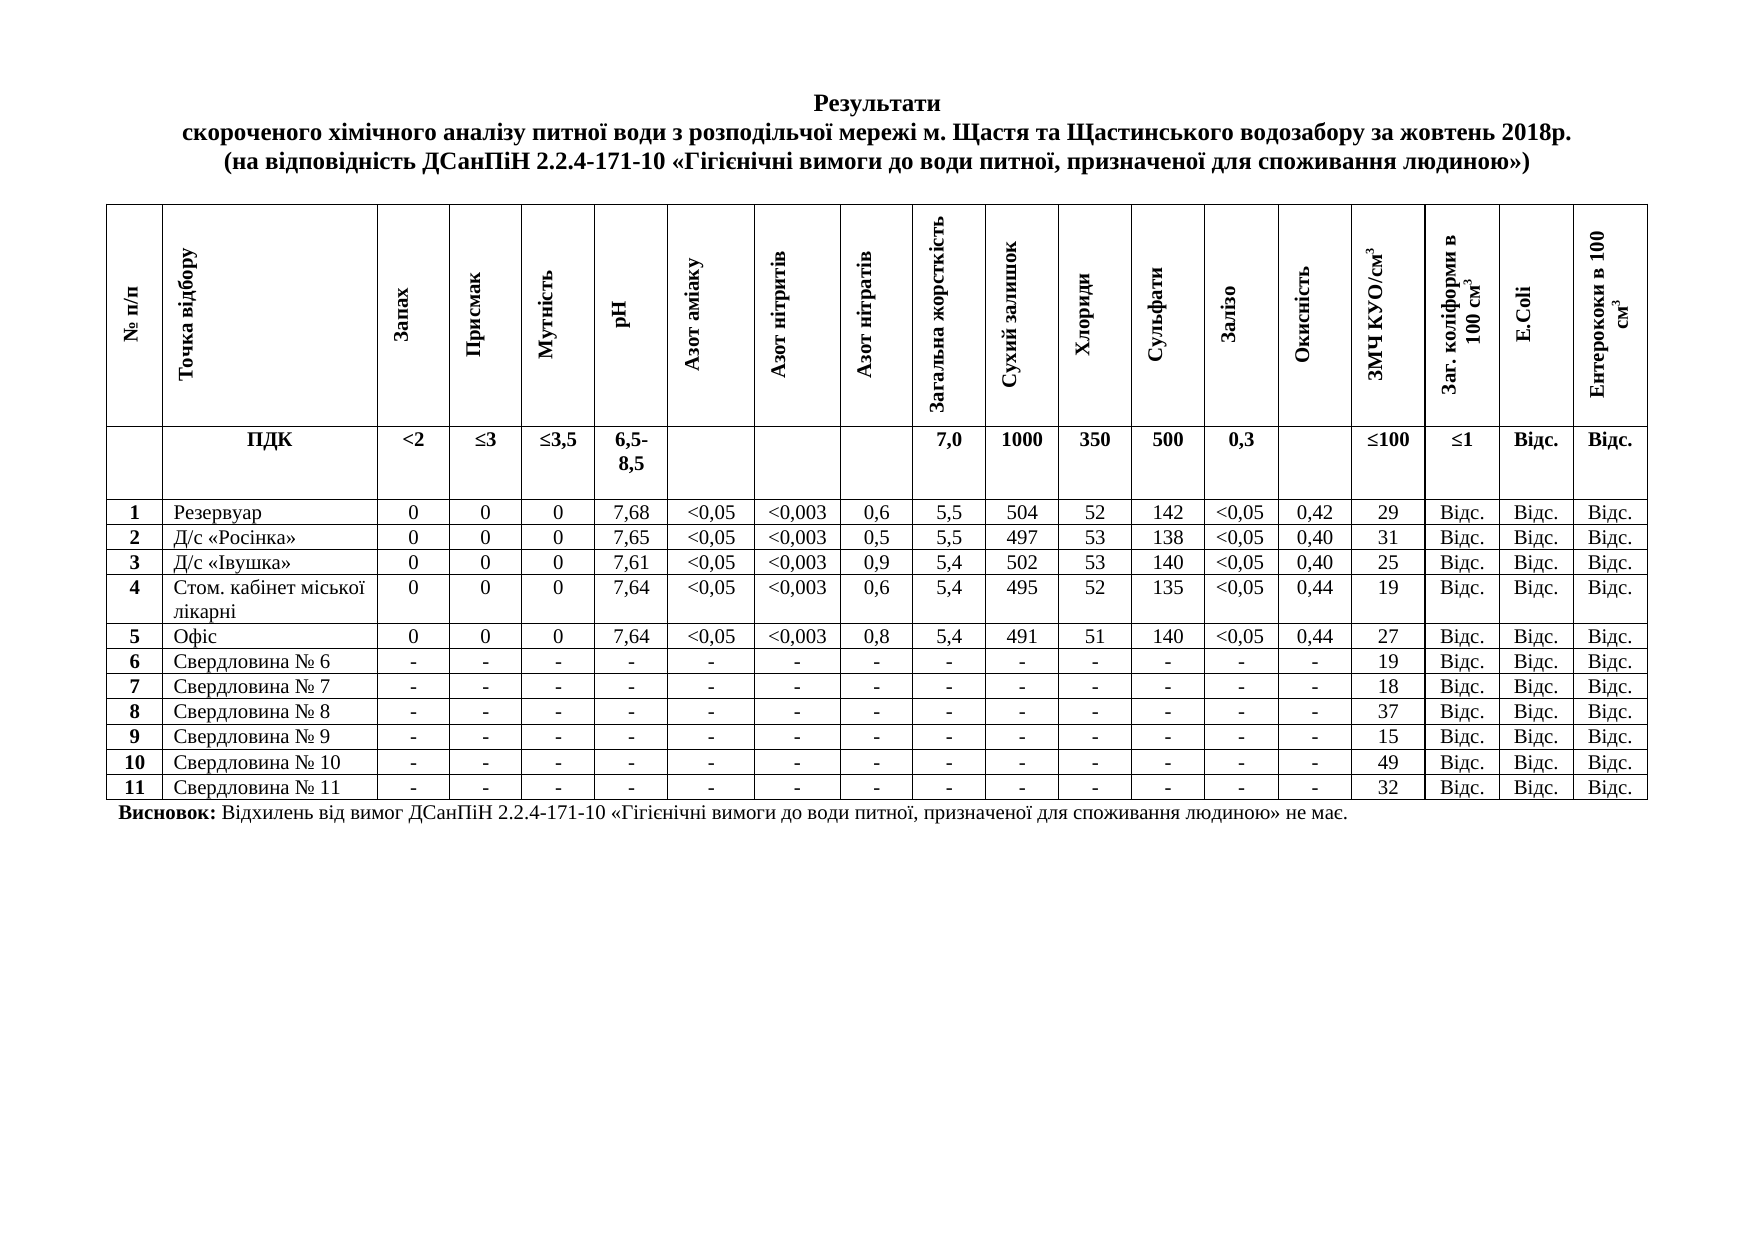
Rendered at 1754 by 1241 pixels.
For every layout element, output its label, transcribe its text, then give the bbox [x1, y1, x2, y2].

table_cell 25 [1352, 550, 1424, 574]
table_cell - [1132, 775, 1204, 799]
table_cell Відс. [1426, 624, 1499, 648]
table_cell - [668, 750, 754, 774]
table_header Сульфати [1132, 205, 1204, 426]
table_cell - [1132, 674, 1204, 698]
table_cell Відс. [1426, 750, 1499, 774]
table_header Точка відбору [163, 205, 377, 426]
table_cell - [1132, 699, 1204, 723]
table_cell - [378, 725, 449, 748]
table_cell 138 [1132, 525, 1204, 549]
table_cell 0 [522, 624, 594, 648]
table_cell <0,05 [1205, 575, 1278, 623]
table_cell <2 [378, 427, 449, 498]
table_cell ≤100 [1352, 427, 1424, 498]
table_cell 350 [1059, 427, 1131, 498]
table_cell ≤3 [450, 427, 521, 498]
table_cell [1279, 427, 1351, 498]
table_cell - [1205, 699, 1278, 723]
table_header Азот нітратів [841, 205, 912, 426]
text Висновок: Відхилень від вимог ДСанПіН 2.2.4-171-10 «Гігієнічні вимоги до води питної, призначеної для споживання людиною» не має. [118, 800, 1636, 824]
table_cell Відс. [1500, 624, 1573, 648]
table_cell - [986, 649, 1058, 673]
table_cell - [450, 674, 521, 698]
table_cell 0,3 [1205, 427, 1278, 498]
table_cell 0 [522, 575, 594, 623]
table_cell 9 [107, 725, 162, 748]
table_cell 0 [450, 500, 521, 524]
table_cell - [1059, 750, 1131, 774]
table_cell <0,003 [755, 500, 840, 524]
table_cell 15 [1352, 725, 1424, 748]
table_cell - [1132, 750, 1204, 774]
table_header Ентерококи в 100 см3 [1574, 205, 1647, 426]
table_cell Відс. [1500, 500, 1573, 524]
table_cell Д/с «Росінка» [163, 525, 377, 549]
table_cell 495 [986, 575, 1058, 623]
table_cell <0,05 [668, 624, 754, 648]
table_cell - [755, 775, 840, 799]
table_cell Відс. [1574, 649, 1647, 673]
table_cell 0,42 [1279, 500, 1351, 524]
table_cell 5,4 [913, 624, 985, 648]
table_cell - [668, 699, 754, 723]
table_header ЗМЧ КУО/см3 [1352, 205, 1424, 426]
table_cell - [522, 750, 594, 774]
table_cell - [450, 649, 521, 673]
table_header Мутність [522, 205, 594, 426]
table_cell - [1205, 750, 1278, 774]
table_cell Відс. [1500, 649, 1573, 673]
table_cell <0,05 [668, 550, 754, 574]
table_cell - [1059, 725, 1131, 748]
table_cell 52 [1059, 575, 1131, 623]
table_cell 0 [522, 525, 594, 549]
table_cell - [1205, 674, 1278, 698]
table_cell 1000 [986, 427, 1058, 498]
table_cell - [913, 750, 985, 774]
table_header Присмак [450, 205, 521, 426]
table_cell Відс. [1574, 699, 1647, 723]
table_cell - [522, 649, 594, 673]
table_cell <0,05 [1205, 525, 1278, 549]
table_header рН [595, 205, 667, 426]
table_cell ПДК [163, 427, 377, 498]
table_cell - [913, 674, 985, 698]
table_cell 0,6 [841, 500, 912, 524]
table_cell Відс. [1426, 500, 1499, 524]
table_cell 53 [1059, 550, 1131, 574]
table_cell Відс. [1500, 525, 1573, 549]
table_cell 5,4 [913, 575, 985, 623]
table_cell - [755, 674, 840, 698]
table_cell 8 [107, 699, 162, 723]
table_cell - [595, 674, 667, 698]
table_cell Свердловина № 7 [163, 674, 377, 698]
table_cell 504 [986, 500, 1058, 524]
table_cell Д/с «Івушка» [163, 550, 377, 574]
table_cell 7,64 [595, 575, 667, 623]
table_cell 52 [1059, 500, 1131, 524]
table_cell 10 [107, 750, 162, 774]
table_cell - [841, 750, 912, 774]
table_cell [841, 427, 912, 498]
table_cell 0,40 [1279, 550, 1351, 574]
table_cell - [1132, 725, 1204, 748]
table_cell 0 [522, 550, 594, 574]
table_cell 37 [1352, 699, 1424, 723]
table_cell ≤3,5 [522, 427, 594, 498]
table_cell <0,003 [755, 575, 840, 623]
table_cell - [522, 674, 594, 698]
table_cell 0,40 [1279, 525, 1351, 549]
table_cell <0,003 [755, 525, 840, 549]
table_cell 7,65 [595, 525, 667, 549]
table_cell - [1059, 649, 1131, 673]
table_cell <0,003 [755, 550, 840, 574]
table_cell 142 [1132, 500, 1204, 524]
table_cell Відс. [1574, 525, 1647, 549]
table_cell 500 [1132, 427, 1204, 498]
table_cell 0,8 [841, 624, 912, 648]
table_cell 0,6 [841, 575, 912, 623]
table_cell - [1279, 699, 1351, 723]
table_cell 0,44 [1279, 575, 1351, 623]
table_cell <0,05 [668, 575, 754, 623]
table_cell - [595, 649, 667, 673]
table_cell Відс. [1574, 674, 1647, 698]
table_cell - [378, 699, 449, 723]
table_cell - [841, 674, 912, 698]
table_cell - [1279, 674, 1351, 698]
table_cell 497 [986, 525, 1058, 549]
table_cell 7 [107, 674, 162, 698]
table_cell 0,44 [1279, 624, 1351, 648]
table_cell - [1132, 649, 1204, 673]
table_cell - [522, 775, 594, 799]
table_cell - [755, 725, 840, 748]
table_cell - [913, 725, 985, 748]
table_cell 19 [1352, 575, 1424, 623]
table_header Азот нітритів [755, 205, 840, 426]
table_cell 140 [1132, 624, 1204, 648]
table_cell Відс. [1574, 775, 1647, 799]
table_cell Свердловина № 9 [163, 725, 377, 748]
table_cell 7,0 [913, 427, 985, 498]
table_header Запах [378, 205, 449, 426]
table_cell - [378, 649, 449, 673]
table_cell 0,9 [841, 550, 912, 574]
table_cell - [1205, 725, 1278, 748]
table_cell Відс. [1500, 725, 1573, 748]
table_cell - [986, 674, 1058, 698]
table_cell - [378, 750, 449, 774]
table_cell - [378, 674, 449, 698]
table_cell Відс. [1500, 750, 1573, 774]
table_cell - [986, 775, 1058, 799]
table_cell Свердловина № 6 [163, 649, 377, 673]
table_cell 49 [1352, 750, 1424, 774]
table_cell Відс. [1500, 674, 1573, 698]
table_cell - [755, 750, 840, 774]
table_cell - [913, 775, 985, 799]
table_cell - [450, 725, 521, 748]
table_cell 7,64 [595, 624, 667, 648]
table_cell 5,5 [913, 525, 985, 549]
table_cell 51 [1059, 624, 1131, 648]
table_cell - [1059, 699, 1131, 723]
table_cell 502 [986, 550, 1058, 574]
table_cell Відс. [1426, 649, 1499, 673]
table_cell Резервуар [163, 500, 377, 524]
table_cell - [1279, 649, 1351, 673]
table_cell - [986, 699, 1058, 723]
table_cell - [1279, 750, 1351, 774]
table_cell 4 [107, 575, 162, 623]
table_cell 0 [378, 550, 449, 574]
table_cell <0,05 [1205, 500, 1278, 524]
table_header Окисність [1279, 205, 1351, 426]
table_cell <0,05 [1205, 550, 1278, 574]
table_cell - [1279, 725, 1351, 748]
table_cell 11 [107, 775, 162, 799]
table_header № п/п [107, 205, 162, 426]
table_cell - [1205, 649, 1278, 673]
table_header Хлориди [1059, 205, 1131, 426]
table_cell Відс. [1500, 575, 1573, 623]
table_cell 0 [450, 575, 521, 623]
table_cell 491 [986, 624, 1058, 648]
table_cell - [986, 750, 1058, 774]
table_cell - [841, 699, 912, 723]
table_cell 7,61 [595, 550, 667, 574]
table_cell 3 [107, 550, 162, 574]
text (на відповідність ДСанПіН 2.2.4-171-10 «Гігієнічні вимоги до води питної, призначеної для споживання людиною») [118, 146, 1636, 175]
table_cell <0,05 [668, 500, 754, 524]
text Результати [118, 88, 1636, 117]
table_cell - [841, 649, 912, 673]
table_cell Офіс [163, 624, 377, 648]
table_cell - [1059, 775, 1131, 799]
table_cell Свердловина № 10 [163, 750, 377, 774]
table_cell Відс. [1426, 525, 1499, 549]
table_cell 0 [378, 500, 449, 524]
table_cell 31 [1352, 525, 1424, 549]
table_cell - [450, 750, 521, 774]
table_cell - [668, 725, 754, 748]
table_cell - [841, 725, 912, 748]
table_cell 7,68 [595, 500, 667, 524]
table_cell - [668, 649, 754, 673]
table_cell - [841, 775, 912, 799]
table_cell Відс. [1426, 674, 1499, 698]
table_cell 29 [1352, 500, 1424, 524]
table_cell - [668, 674, 754, 698]
table_cell Відс. [1574, 500, 1647, 524]
table_cell Відс. [1426, 550, 1499, 574]
table_cell 27 [1352, 624, 1424, 648]
table_cell <0,05 [668, 525, 754, 549]
table_cell 2 [107, 525, 162, 549]
table_cell Відс. [1574, 725, 1647, 748]
table_cell 0,5 [841, 525, 912, 549]
table_cell - [986, 725, 1058, 748]
table_cell Відс. [1426, 575, 1499, 623]
table_header Азот аміаку [668, 205, 754, 426]
table_cell 0 [450, 525, 521, 549]
table_header E.Coli [1500, 205, 1573, 426]
table_cell - [668, 775, 754, 799]
table_cell [755, 427, 840, 498]
table_cell 18 [1352, 674, 1424, 698]
table_cell 140 [1132, 550, 1204, 574]
table_cell 5,4 [913, 550, 985, 574]
table_cell ≤1 [1426, 427, 1499, 498]
table_cell 5 [107, 624, 162, 648]
table_cell 0 [378, 525, 449, 549]
table_cell - [1059, 674, 1131, 698]
table_cell 0 [378, 575, 449, 623]
table_cell Відс. [1574, 575, 1647, 623]
table_cell Відс. [1426, 699, 1499, 723]
table_cell <0,05 [1205, 624, 1278, 648]
table_cell 32 [1352, 775, 1424, 799]
table_cell 53 [1059, 525, 1131, 549]
table_cell 0 [450, 550, 521, 574]
table_cell - [522, 699, 594, 723]
text скороченого хімічного аналізу питної води з розподільчої мережі м. Щастя та Щастинського водозабору за жовтень 2018р. [118, 117, 1636, 146]
table_cell Стом. кабінет міської лікарні [163, 575, 377, 623]
table_cell Свердловина № 11 [163, 775, 377, 799]
table_cell <0,003 [755, 624, 840, 648]
table_cell - [595, 725, 667, 748]
table_cell Відс. [1500, 775, 1573, 799]
table_cell - [1205, 775, 1278, 799]
table_cell - [755, 649, 840, 673]
table_cell Відс. [1500, 427, 1573, 498]
table_cell Відс. [1426, 775, 1499, 799]
table_cell 6,5-8,5 [595, 427, 667, 498]
table_cell 135 [1132, 575, 1204, 623]
table_cell - [450, 775, 521, 799]
table_cell 5,5 [913, 500, 985, 524]
table_cell - [595, 750, 667, 774]
table_header Заг. коліформи в 100 см3 [1426, 205, 1499, 426]
table_cell 0 [378, 624, 449, 648]
table_cell 0 [450, 624, 521, 648]
table_cell - [913, 699, 985, 723]
table_cell - [450, 699, 521, 723]
table_cell - [913, 649, 985, 673]
table_cell Відс. [1500, 699, 1573, 723]
table_cell 1 [107, 500, 162, 524]
table_cell - [522, 725, 594, 748]
table_cell - [595, 775, 667, 799]
table_cell Відс. [1426, 725, 1499, 748]
table_cell Свердловина № 8 [163, 699, 377, 723]
table_cell - [755, 699, 840, 723]
table_cell - [378, 775, 449, 799]
table_cell - [1279, 775, 1351, 799]
table_cell Відс. [1500, 550, 1573, 574]
table_cell 19 [1352, 649, 1424, 673]
table_cell 6 [107, 649, 162, 673]
table_cell [107, 427, 162, 498]
table_cell Відс. [1574, 750, 1647, 774]
table_header Залізо [1205, 205, 1278, 426]
table_cell - [595, 699, 667, 723]
table_cell [668, 427, 754, 498]
table_cell Відс. [1574, 624, 1647, 648]
table_cell 0 [522, 500, 594, 524]
table_cell Відс. [1574, 550, 1647, 574]
table_header Загальна жорсткість [913, 205, 985, 426]
table_header Сухий залишок [986, 205, 1058, 426]
table_cell Відс. [1574, 427, 1647, 498]
